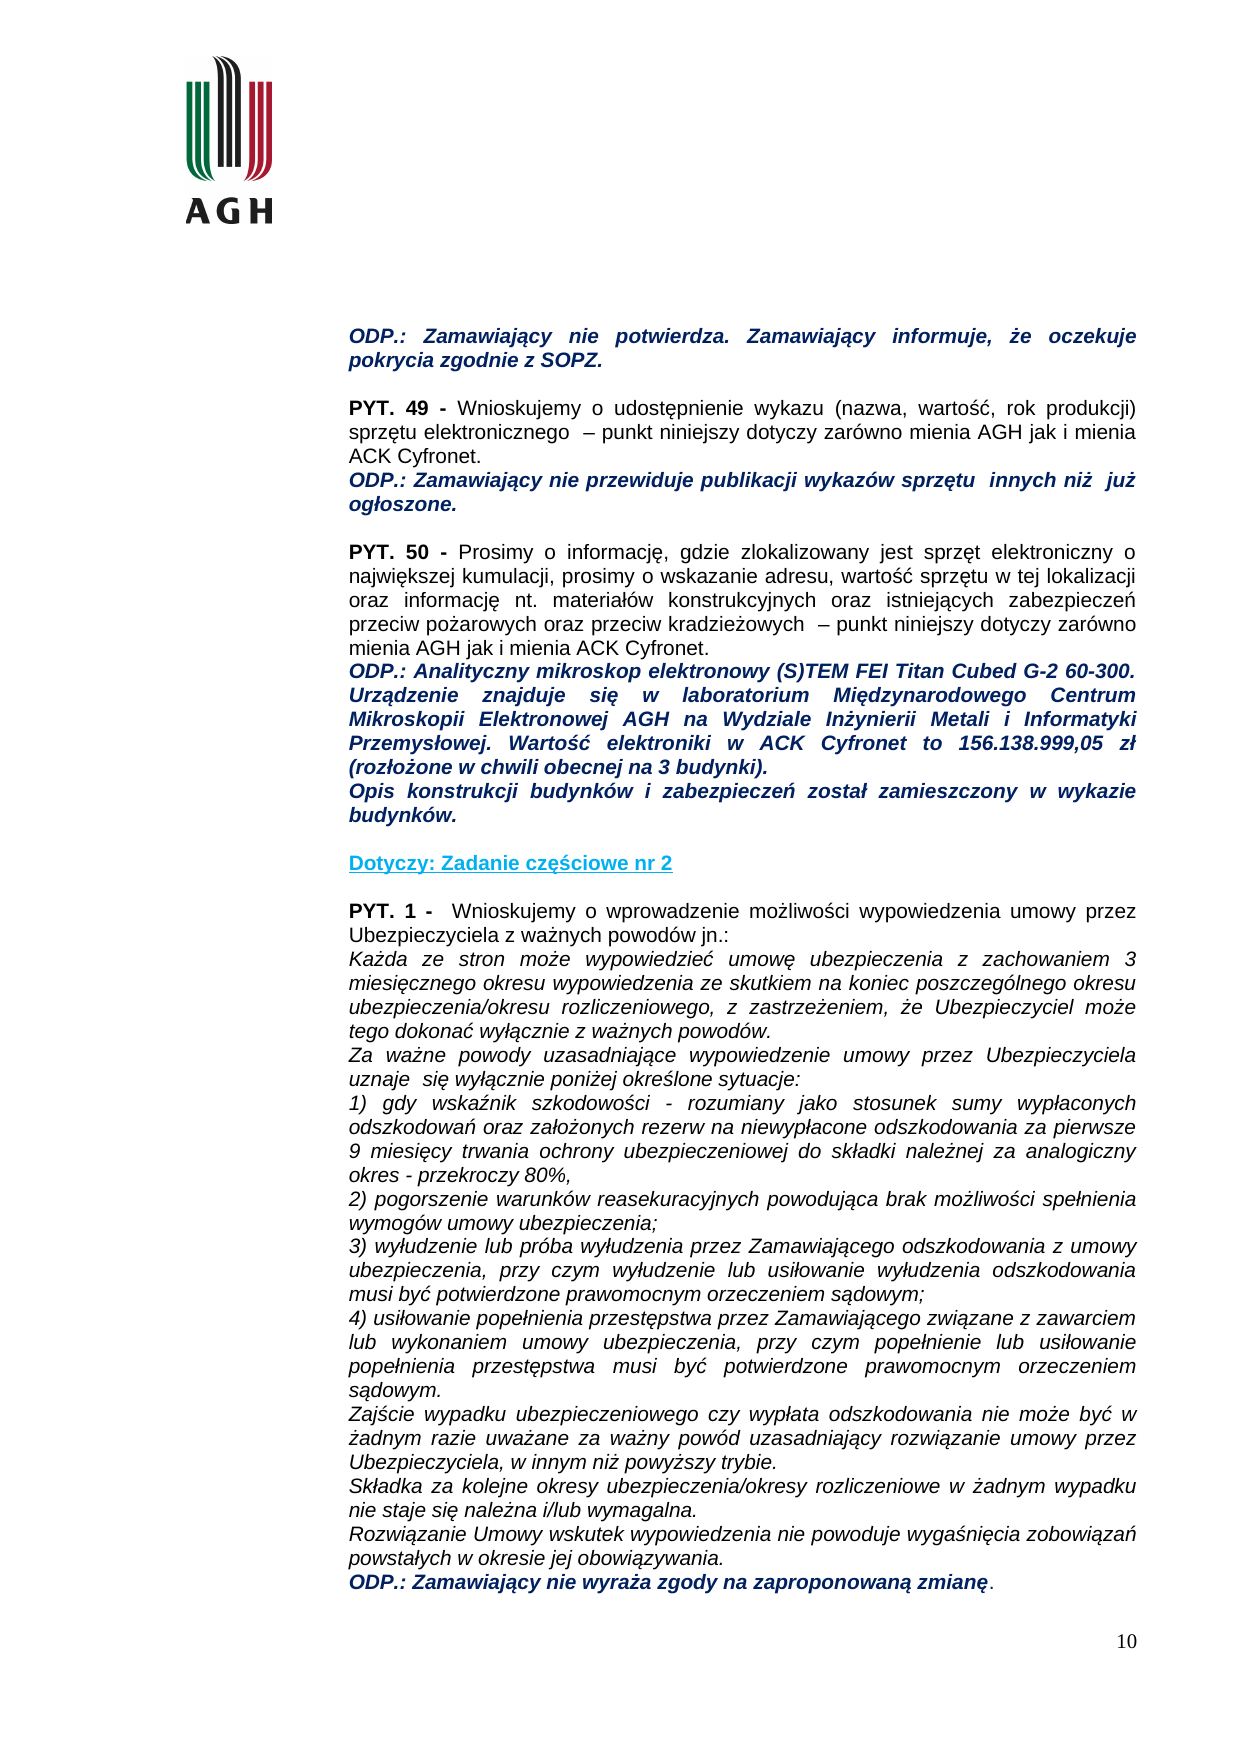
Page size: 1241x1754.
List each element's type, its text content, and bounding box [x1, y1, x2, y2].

text ODP.: Analityczny mikroskop elektronowy (S)TEM FEI Titan Cubed G-2 60-300. Urządzenie znajduje się w laboratorium Międzynarodowego Centrum Mikroskopii Elektronowej AGH na Wydziale Inżynierii Metali i Informatyki Przemysłowej. Wartość elektroniki w ACK Cyfronet to 156.138.999,05 zł (rozłożone w chwili obecnej na 3 budynki). [348, 659, 1137, 779]
text Dotyczy: Zadanie częściowe nr 2 [348, 851, 1137, 875]
text 4) usiłowanie popełnienia przestępstwa przez Zamawiającego związane z zawarciem lub wykonaniem umowy ubezpieczenia, przy czym popełnienie lub usiłowanie popełnienia przestępstwa musi być potwierdzone prawomocnym orzeczeniem sądowym. [348, 1306, 1137, 1402]
text PYT. 49 - Wnioskujemy o udostępnienie wykazu (nazwa, wartość, rok produkcji) sprzętu elektronicznego – punkt niniejszy dotyczy zarówno mienia AGH jak i mienia ACK Cyfronet. [348, 396, 1137, 468]
text PYT. 1 - Wnioskujemy o wprowadzenie możliwości wypowiedzenia umowy przez Ubezpieczyciela z ważnych powodów jn.: [348, 899, 1137, 947]
text Każda ze stron może wypowiedzieć umowę ubezpieczenia z zachowaniem 3 miesięcznego okresu wypowiedzenia ze skutkiem na koniec poszczególnego okresu ubezpieczenia/okresu rozliczeniowego, z zastrzeżeniem, że Ubezpieczyciel może tego dokonać wyłącznie z ważnych powodów. [348, 947, 1137, 1043]
text 2) pogorszenie warunków reasekuracyjnych powodująca brak możliwości spełnienia wymogów umowy ubezpieczenia; [348, 1186, 1137, 1234]
picture [186, 56, 272, 224]
text ODP.: Zamawiający nie przewiduje publikacji wykazów sprzętu innych niż już ogłoszone. [348, 468, 1137, 516]
text Za ważne powody uzasadniające wypowiedzenie umowy przez Ubezpieczyciela uznaje się wyłącznie poniżej określone sytuacje: [348, 1043, 1137, 1091]
text PYT. 50 - Prosimy o informację, gdzie zlokalizowany jest sprzęt elektroniczny o największej kumulacji, prosimy o wskazanie adresu, wartość sprzętu w tej lokalizacji oraz informację nt. materiałów konstrukcyjnych oraz istniejących zabezpieczeń przeciw pożarowych oraz przeciw kradzieżowych – punkt niniejszy dotyczy zarówno mienia AGH jak i mienia ACK Cyfronet. [348, 539, 1137, 659]
text Składka za kolejne okresy ubezpieczenia/okresy rozliczeniowe w żadnym wypadku nie staje się należna i/lub wymagalna. [348, 1474, 1137, 1522]
text Zajście wypadku ubezpieczeniowego czy wypłata odszkodowania nie może być w żadnym razie uważane za ważny powód uzasadniający rozwiązanie umowy przez Ubezpieczyciela, w innym niż powyższy trybie. [348, 1402, 1137, 1474]
text ODP.: Zamawiający nie wyraża zgody na zaproponowaną zmianę. [348, 1570, 1137, 1594]
text Opis konstrukcji budynków i zabezpieczeń został zamieszczony w wykazie budynków. [348, 779, 1137, 827]
text ODP.: Zamawiający nie potwierdza. Zamawiający informuje, że oczekuje pokrycia zgodnie z SOPZ. [348, 324, 1137, 372]
text 3) wyłudzenie lub próba wyłudzenia przez Zamawiającego odszkodowania z umowy ubezpieczenia, przy czym wyłudzenie lub usiłowanie wyłudzenia odszkodowania musi być potwierdzone prawomocnym orzeczeniem sądowym; [348, 1234, 1137, 1306]
text Rozwiązanie Umowy wskutek wypowiedzenia nie powoduje wygaśnięcia zobowiązań powstałych w okresie jej obowiązywania. [348, 1522, 1137, 1570]
text 1) gdy wskaźnik szkodowości - rozumiany jako stosunek sumy wypłaconych odszkodowań oraz założonych rezerw na niewypłacone odszkodowania za pierwsze 9 miesięcy trwania ochrony ubezpieczeniowej do składki należnej za analogiczny okres - przekroczy 80%, [348, 1091, 1137, 1186]
